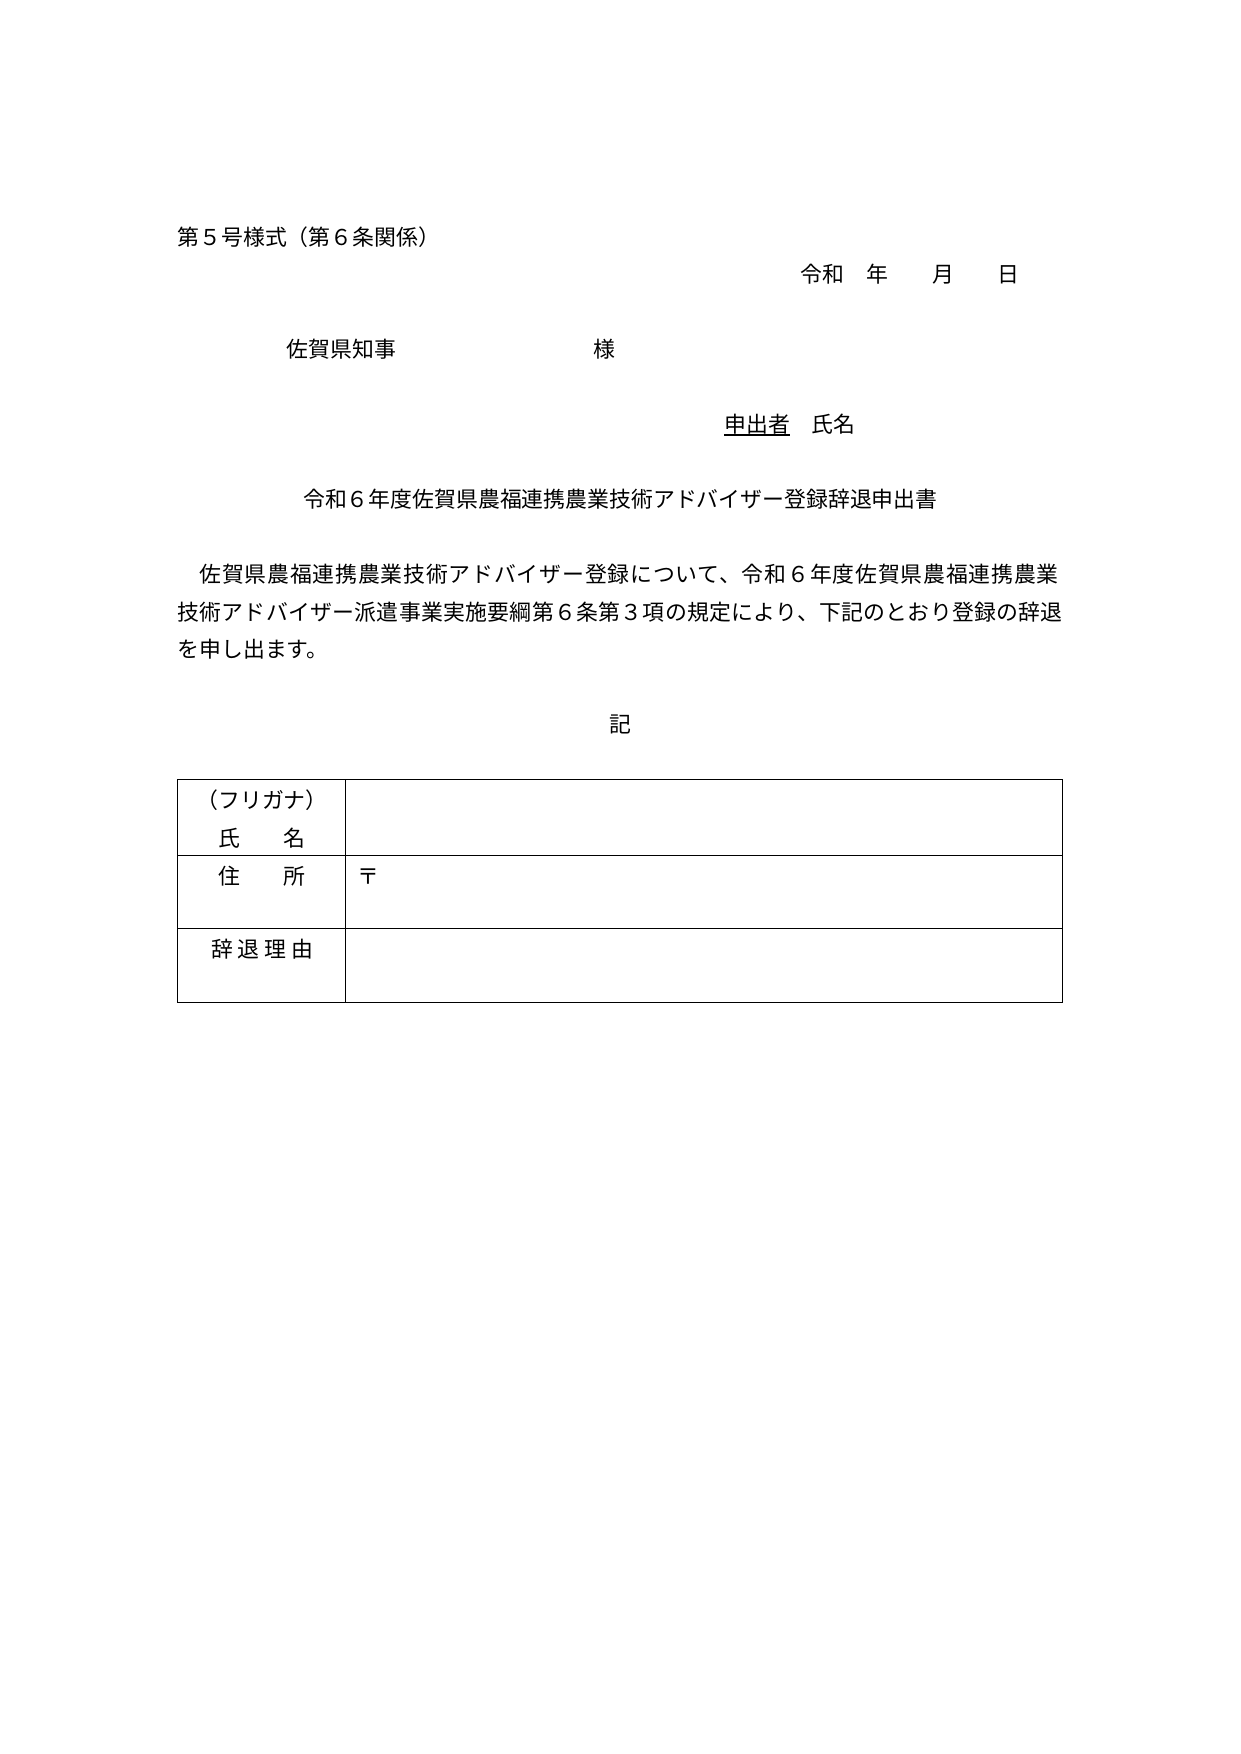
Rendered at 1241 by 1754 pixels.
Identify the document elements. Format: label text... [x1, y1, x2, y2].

table_cell 住 所 [178, 856, 345, 928]
table_header [346, 780, 1062, 855]
text 第５号様式（第６条関係） [177, 217, 1063, 254]
table_cell 辞 退 理 由 [178, 929, 345, 1002]
table_cell [346, 929, 1062, 1002]
text 申出者 氏名 [177, 404, 1063, 442]
text 令和６年度佐賀県農福連携農業技術アドバイザー登録辞退申出書 [177, 479, 1063, 517]
subtitle 記 [177, 704, 1063, 742]
text 令和 年 月 日 [177, 254, 1019, 292]
table_cell 〒 [346, 856, 1062, 928]
table_header （フリガナ） 氏 名 [178, 780, 345, 855]
text 佐賀県知事 様 [177, 329, 1063, 367]
text 佐賀県農福連携農業技術アドバイザー登録について、令和６年度佐賀県農福連携農業 技術アドバイザー派遣事業実施要綱第６条第３項の規定により、下記のとおり登録の辞退を申し出ます。 [177, 554, 1063, 667]
